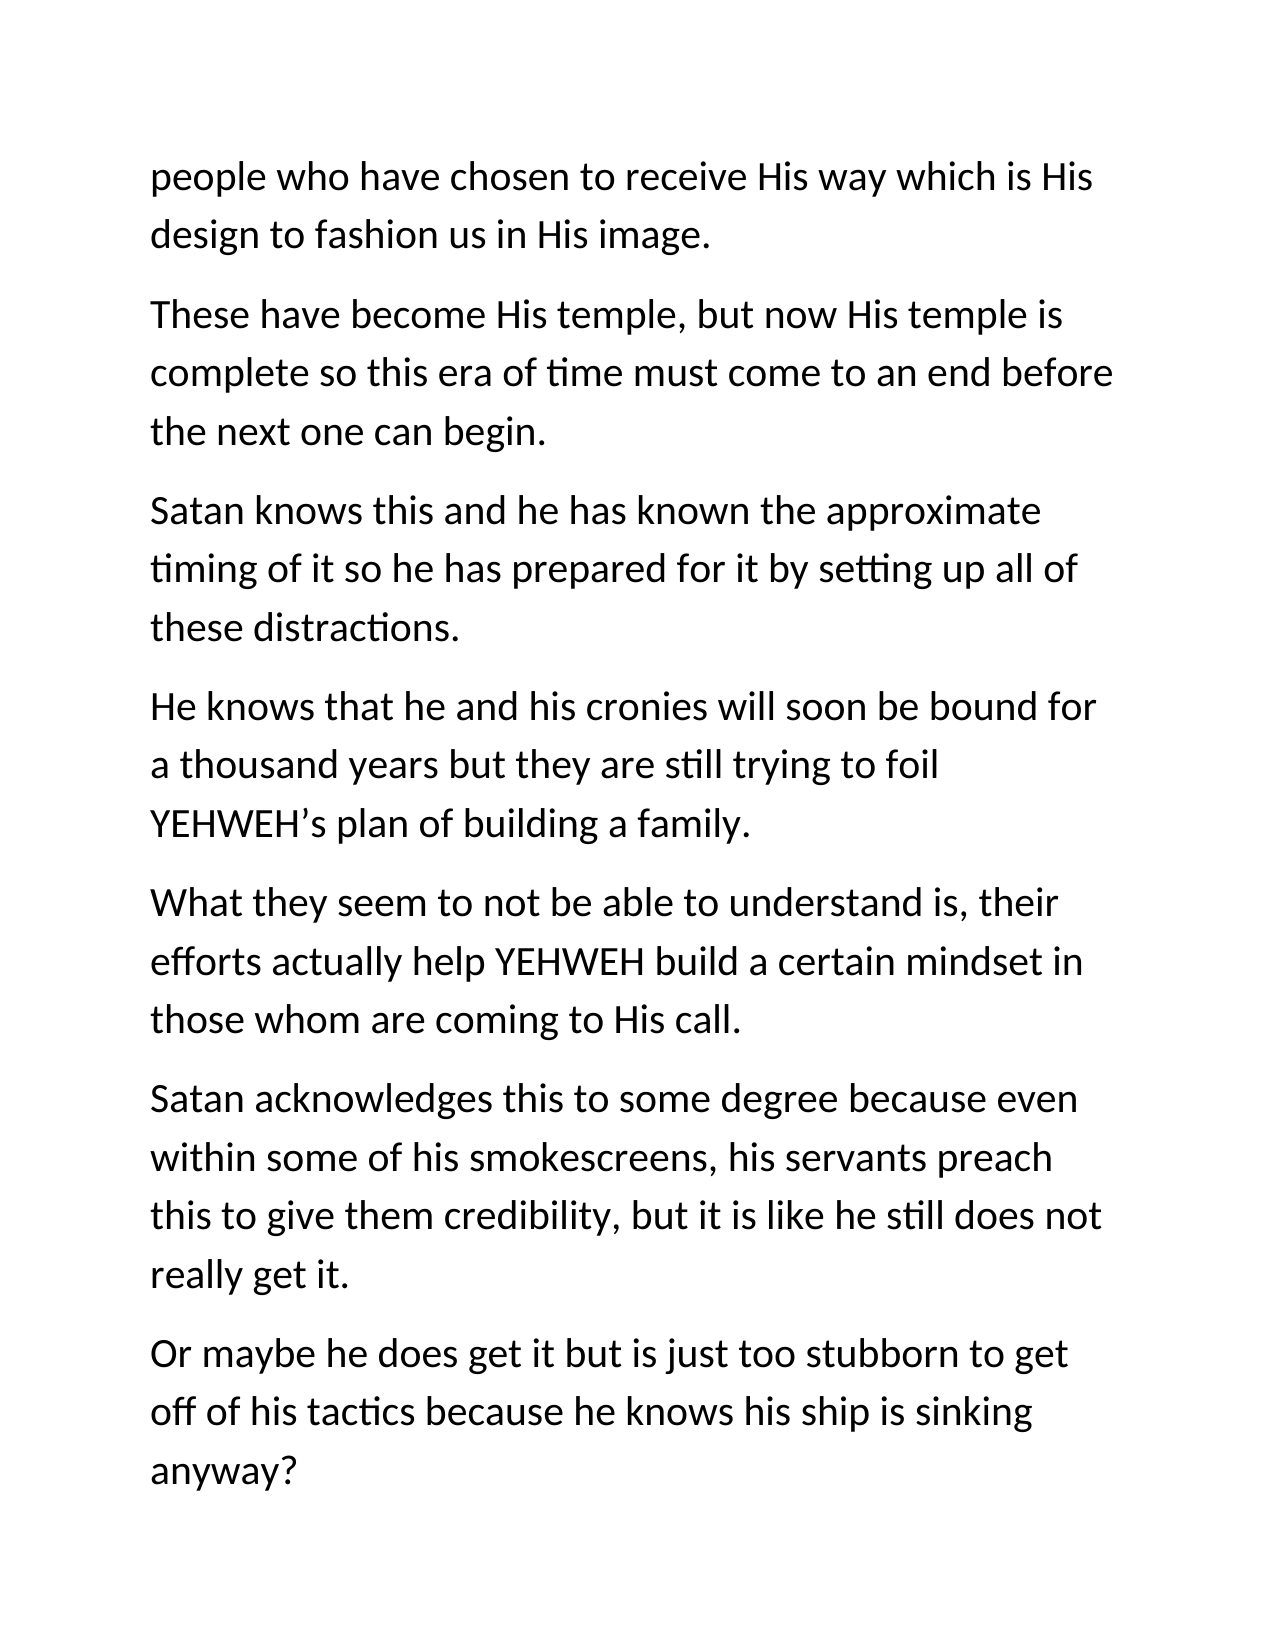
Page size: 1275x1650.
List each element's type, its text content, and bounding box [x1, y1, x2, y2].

text Satan acknowledges this to some degree because even within some of his smokescreens, his servants preach this to give them credibility, but it is like he still does not really get it. [150, 1072, 1125, 1298]
text Or maybe he does get it but is just too stubborn to get off of his tactics because he knows his ship is sinking anyway? [150, 1327, 1125, 1494]
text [150, 150, 1125, 259]
text Satan knows this and he has known the approximate timing of it so he has prepared for it by setting up all of these distractions. [150, 484, 1125, 652]
text He knows that he and his cronies will soon be bound for a thousand years but they are still trying to foil YEHWEH’s plan of building a family. [150, 680, 1125, 848]
text These have become His temple, but now His temple is complete so this era of time must come to an end before the next one can begin. [150, 288, 1125, 455]
text What they seem to not be able to understand is, their efforts actually help YEHWEH build a certain mindset in those whom are coming to His call. [150, 876, 1125, 1044]
